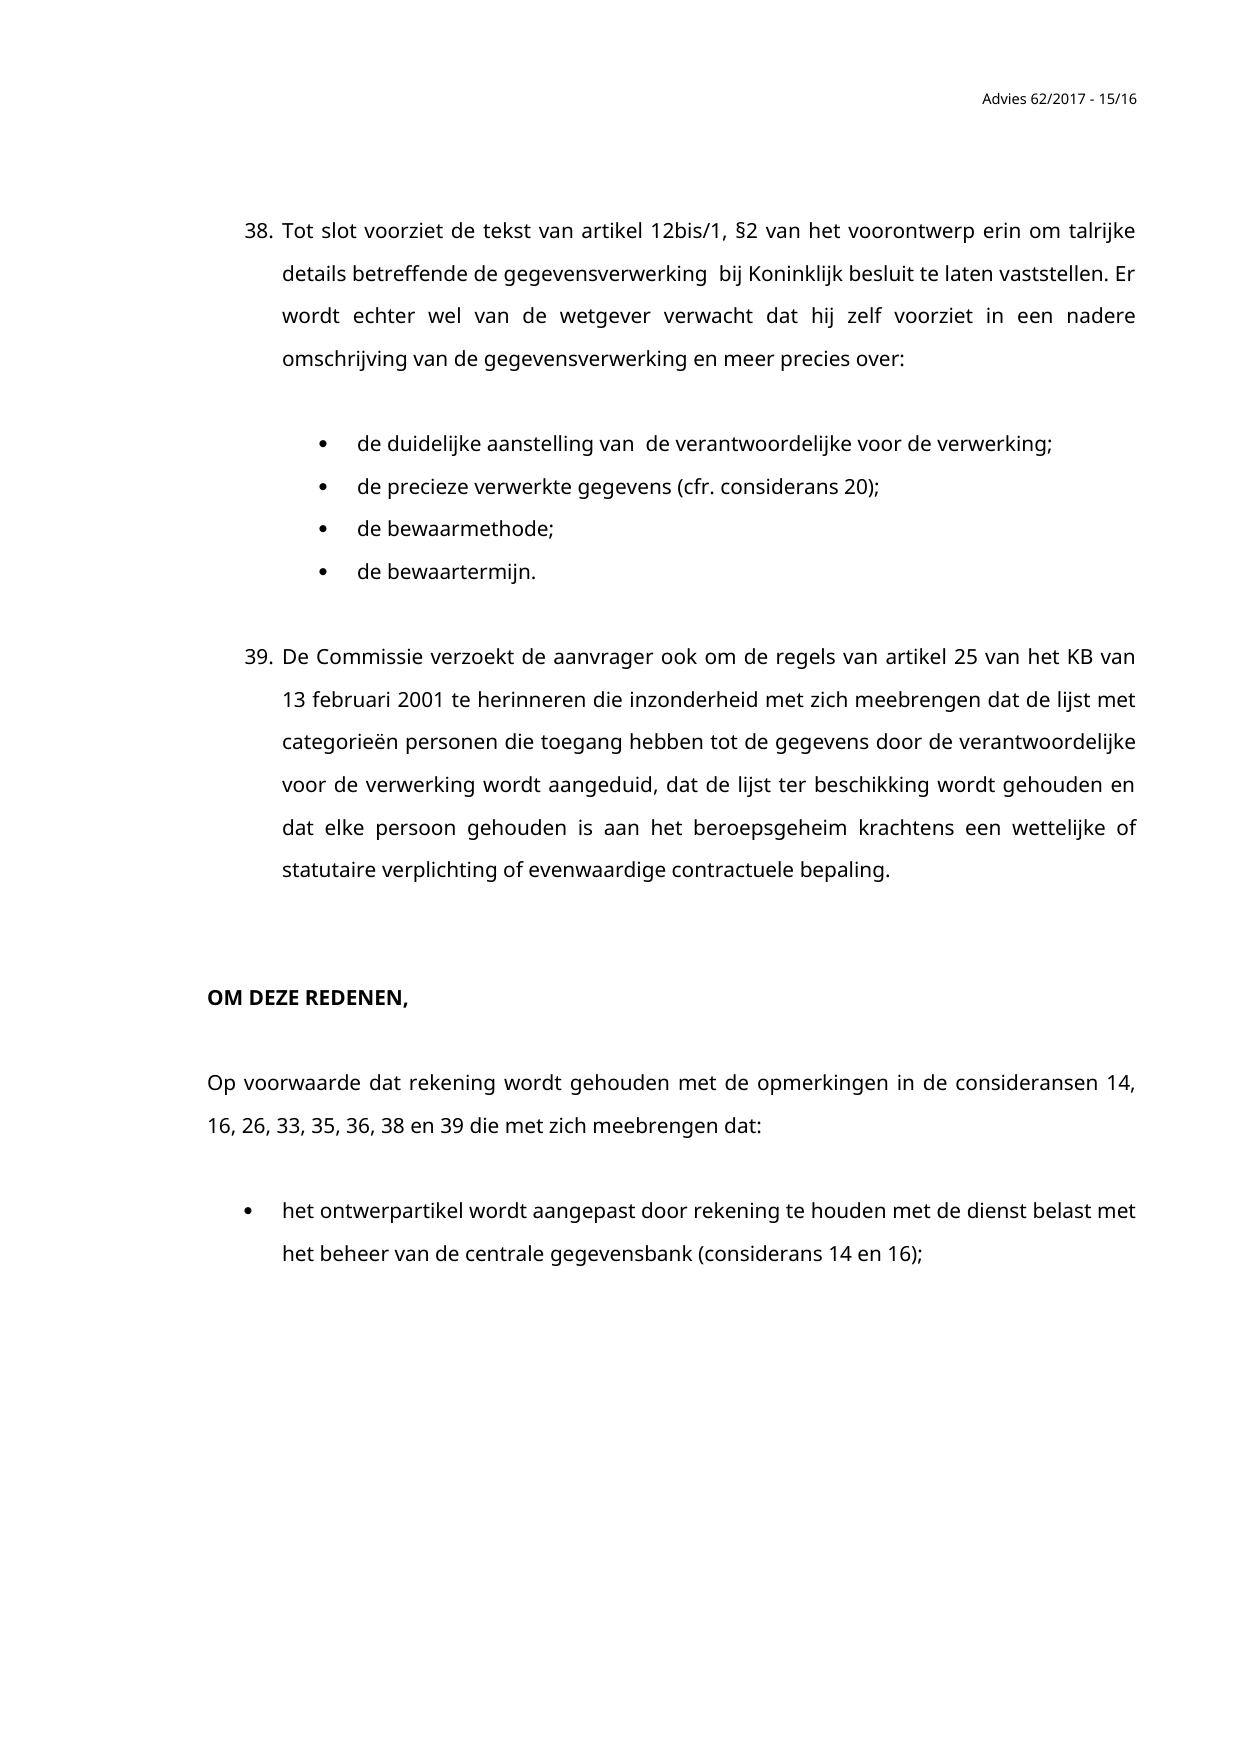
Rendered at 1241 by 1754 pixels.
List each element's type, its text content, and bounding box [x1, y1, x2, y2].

list de precieze verwerkte gegevens (cfr. considerans 20); [319, 472, 1137, 500]
text Op voorwaarde dat rekening wordt gehouden met de opmerkingen in de consideransen 14, 16, 26, 33, 35, 36, 38 en 39 die met zich meebrengen dat: [207, 1068, 1137, 1139]
text OM DEZE REDENEN, [207, 983, 1137, 1011]
list Tot slot voorziet de tekst van artikel 12bis/1, §2 van het voorontwerp erin om talrijke details betreffende de gegevensverwerking bij Koninklijk besluit te laten vaststellen. Er wordt echter wel van de wetgever verwacht dat hij zelf voorziet in een nadere omschrijving van de gegevensverwerking en meer precies over: [244, 216, 1137, 372]
list de duidelijke aanstelling van de verantwoordelijke voor de verwerking; [319, 429, 1137, 458]
list het ontwerpartikel wordt aangepast door rekening te houden met de dienst belast met het beheer van de centrale gegevensbank (considerans 14 en 16); [244, 1196, 1137, 1267]
list de bewaarmethode; [319, 514, 1137, 543]
list De Commissie verzoekt de aanvrager ook om de regels van artikel 25 van het KB van 13 februari 2001 te herinneren die inzonderheid met zich meebrengen dat de lijst met categorieën personen die toegang hebben tot de gegevens door de verantwoordelijke voor de verwerking wordt aangeduid, dat de lijst ter beschikking wordt gehouden en dat elke persoon gehouden is aan het beroepsgeheim krachtens een wettelijke of statutaire verplichting of evenwaardige contractuele bepaling. [244, 642, 1137, 884]
list de bewaartermijn. [319, 557, 1137, 585]
